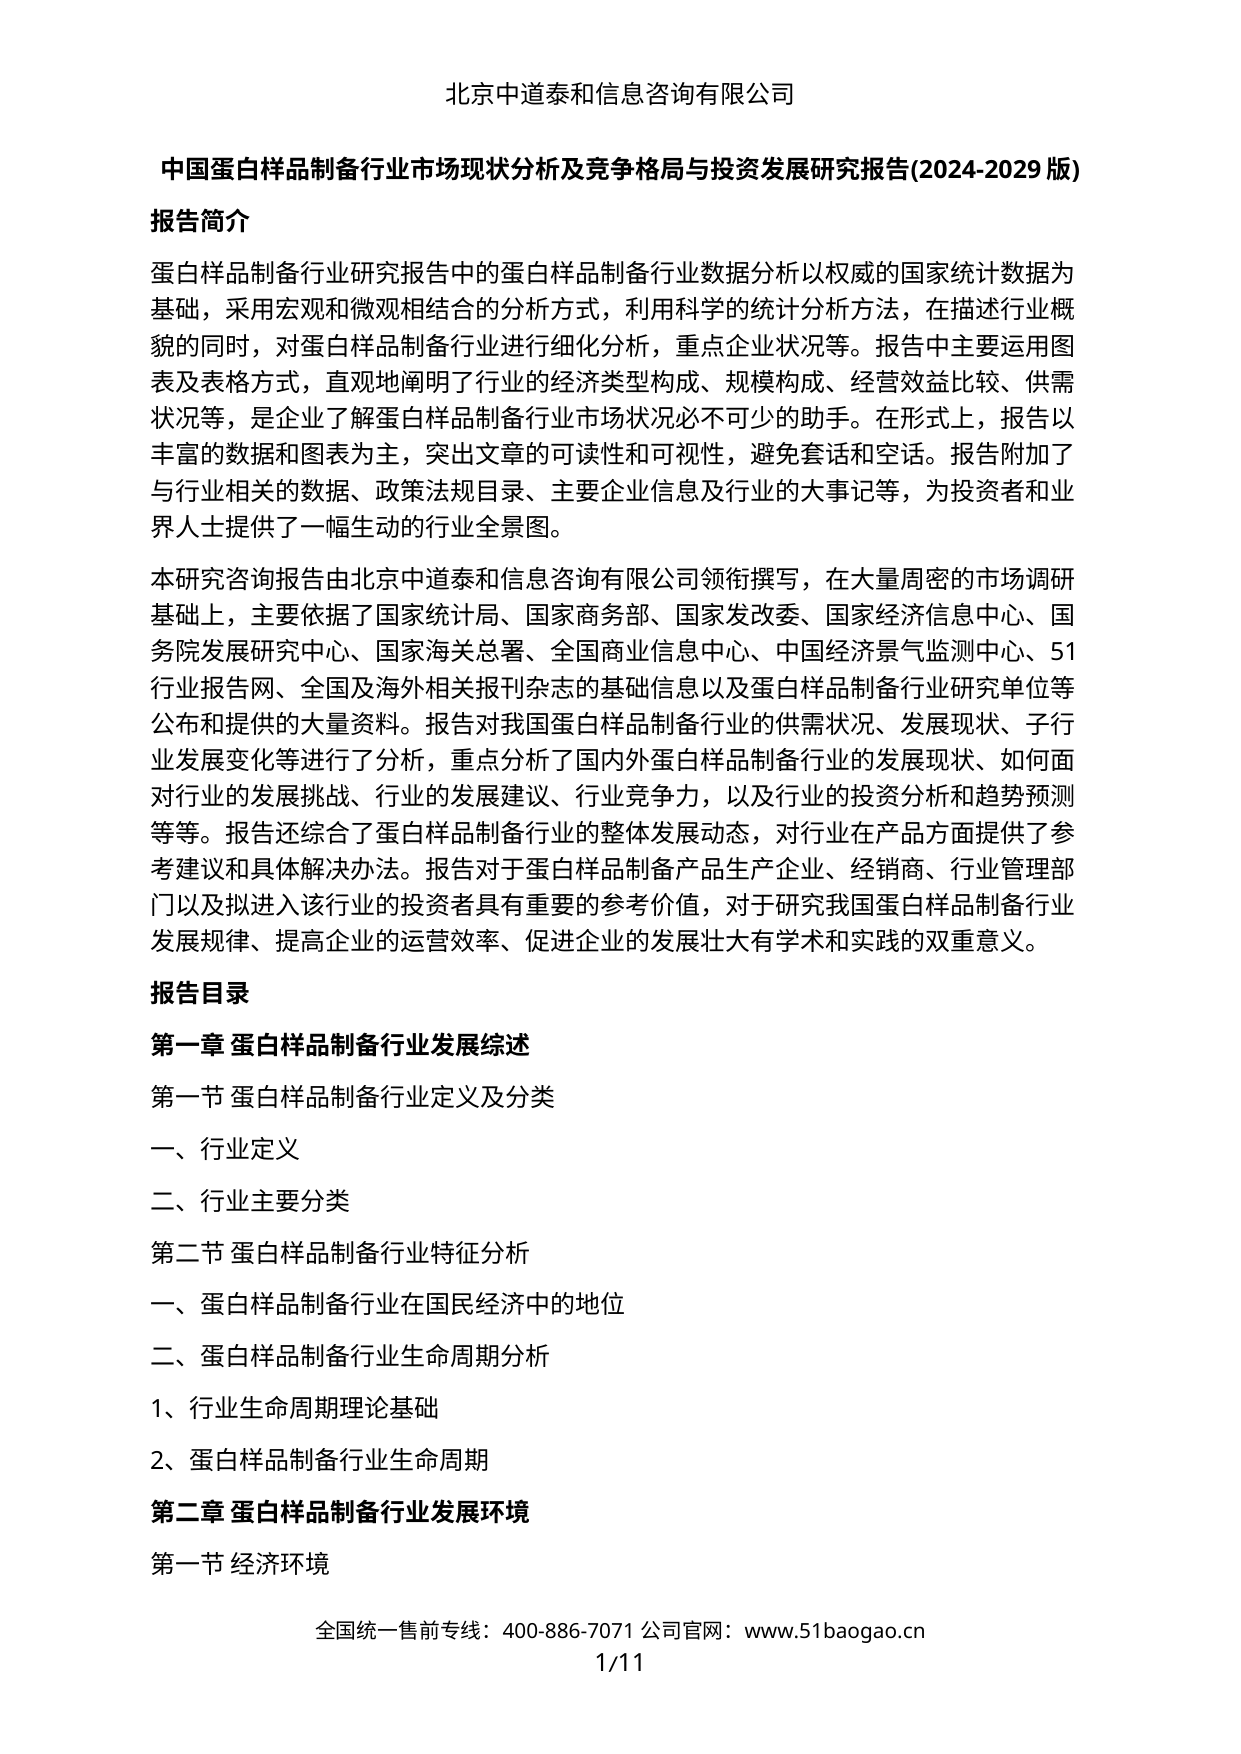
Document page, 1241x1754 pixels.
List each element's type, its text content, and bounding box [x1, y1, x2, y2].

text 报告目录 [150, 974, 1090, 1010]
text 二、行业主要分类 [150, 1181, 1090, 1217]
text 报告简介 [150, 202, 1090, 238]
text 第一章 蛋白样品制备行业发展综述 [150, 1026, 1090, 1062]
text 二、蛋白样品制备行业生命周期分析 [150, 1337, 1090, 1373]
text 第二章 蛋白样品制备行业发展环境 [150, 1492, 1090, 1529]
text 一、行业定义 [150, 1129, 1090, 1166]
text 中国蛋白样品制备行业市场现状分析及竞争格局与投资发展研究报告(2024-2029版) [150, 150, 1090, 186]
text 2、蛋白样品制备行业生命周期 [150, 1441, 1090, 1477]
text 蛋白样品制备行业研究报告中的蛋白样品制备行业数据分析以权威的国家统计数据为基础，采用宏观和微观相结合的分析方式，利用科学的统计分析方法，在描述行业概貌的同时，对蛋白样品制备行业进行细化分析，重点企业状况等。报告中主要运用图表及表格方式，直观地阐明了行业的经济类型构成、规模构成、经营效益比较、供需状况等，是企业了解蛋白样品制备行业市场状况必不可少的助手。在形式上，报告以丰富的数据和图表为主，突出文章的可读性和可视性，避免套话和空话。报告附加了与行业相关的数据、政策法规目录、主要企业信息及行业的大事记等，为投资者和业界人士提供了一幅生动的行业全景图。 [150, 254, 1090, 544]
text 一、蛋白样品制备行业在国民经济中的地位 [150, 1285, 1090, 1321]
text 1、行业生命周期理论基础 [150, 1389, 1090, 1425]
text 本研究咨询报告由北京中道泰和信息咨询有限公司领衔撰写，在大量周密的市场调研基础上，主要依据了国家统计局、国家商务部、国家发改委、国家经济信息中心、国务院发展研究中心、国家海关总署、全国商业信息中心、中国经济景气监测中心、51行业报告网、全国及海外相关报刊杂志的基础信息以及蛋白样品制备行业研究单位等公布和提供的大量资料。报告对我国蛋白样品制备行业的供需状况、发展现状、子行业发展变化等进行了分析，重点分析了国内外蛋白样品制备行业的发展现状、如何面对行业的发展挑战、行业的发展建议、行业竞争力，以及行业的投资分析和趋势预测等等。报告还综合了蛋白样品制备行业的整体发展动态，对行业在产品方面提供了参考建议和具体解决办法。报告对于蛋白样品制备产品生产企业、经销商、行业管理部门以及拟进入该行业的投资者具有重要的参考价值，对于研究我国蛋白样品制备行业发展规律、提高企业的运营效率、促进企业的发展壮大有学术和实践的双重意义。 [150, 559, 1090, 958]
text 第一节 蛋白样品制备行业定义及分类 [150, 1077, 1090, 1114]
text 第一节 经济环境 [150, 1544, 1090, 1581]
text 第二节 蛋白样品制备行业特征分析 [150, 1233, 1090, 1269]
